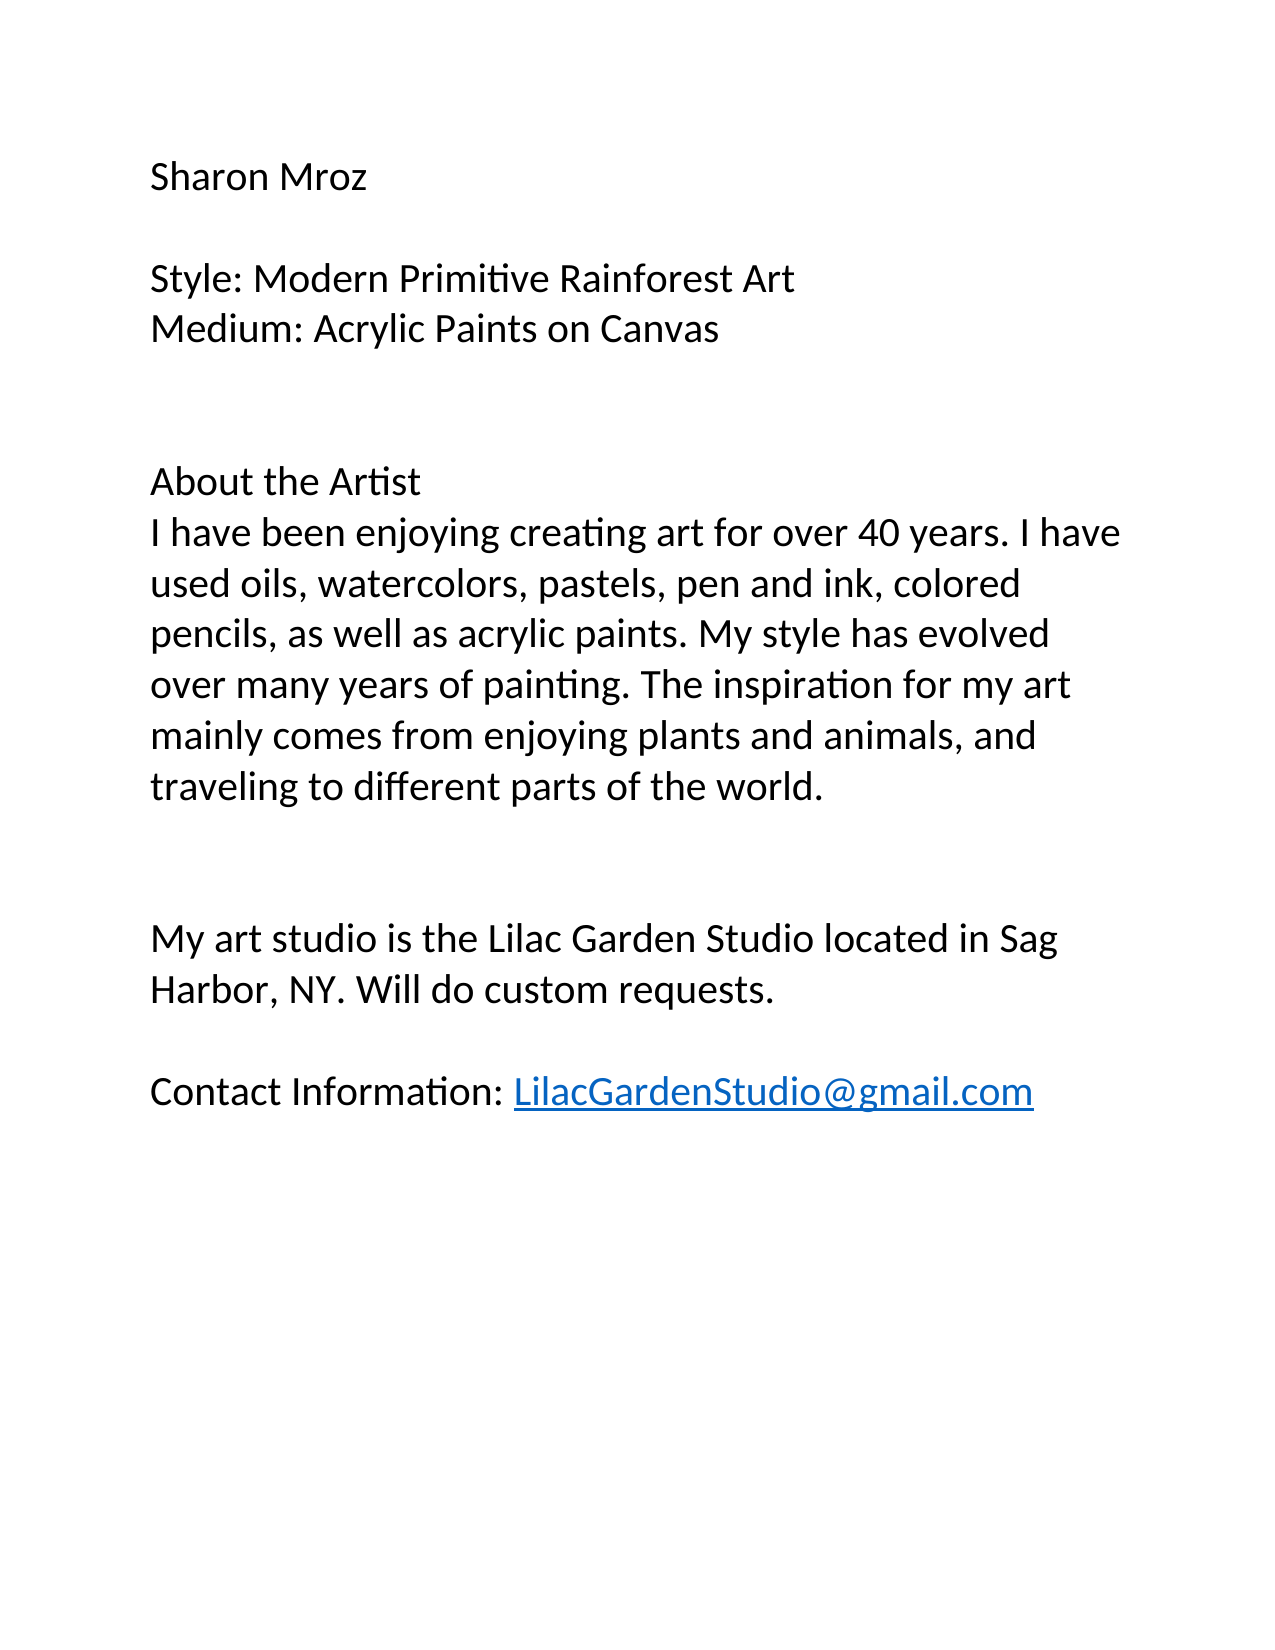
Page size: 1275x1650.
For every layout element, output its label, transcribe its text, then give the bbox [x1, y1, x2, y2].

text About the Artist [150, 455, 1125, 506]
text My art studio is the Lilac Garden Studio located in Sag Harbor, NY. Will do custom requests. [150, 912, 1125, 1014]
text Medium: Acrylic Paints on Canvas [150, 302, 1125, 353]
text Sharon Mroz [150, 150, 1125, 201]
text I have been enjoying creating art for over 40 years. I have used oils, watercolors, pastels, pen and ink, colored pencils, as well as acrylic paints. My style has evolved over many years of painting. The inspiration for my art mainly comes from enjoying plants and animals, and traveling to different parts of the world. [150, 506, 1125, 811]
text Contact Information: LilacGardenStudio@gmail.com [150, 1065, 1125, 1116]
text Style: Modern Primitive Rainforest Art [150, 252, 1125, 302]
